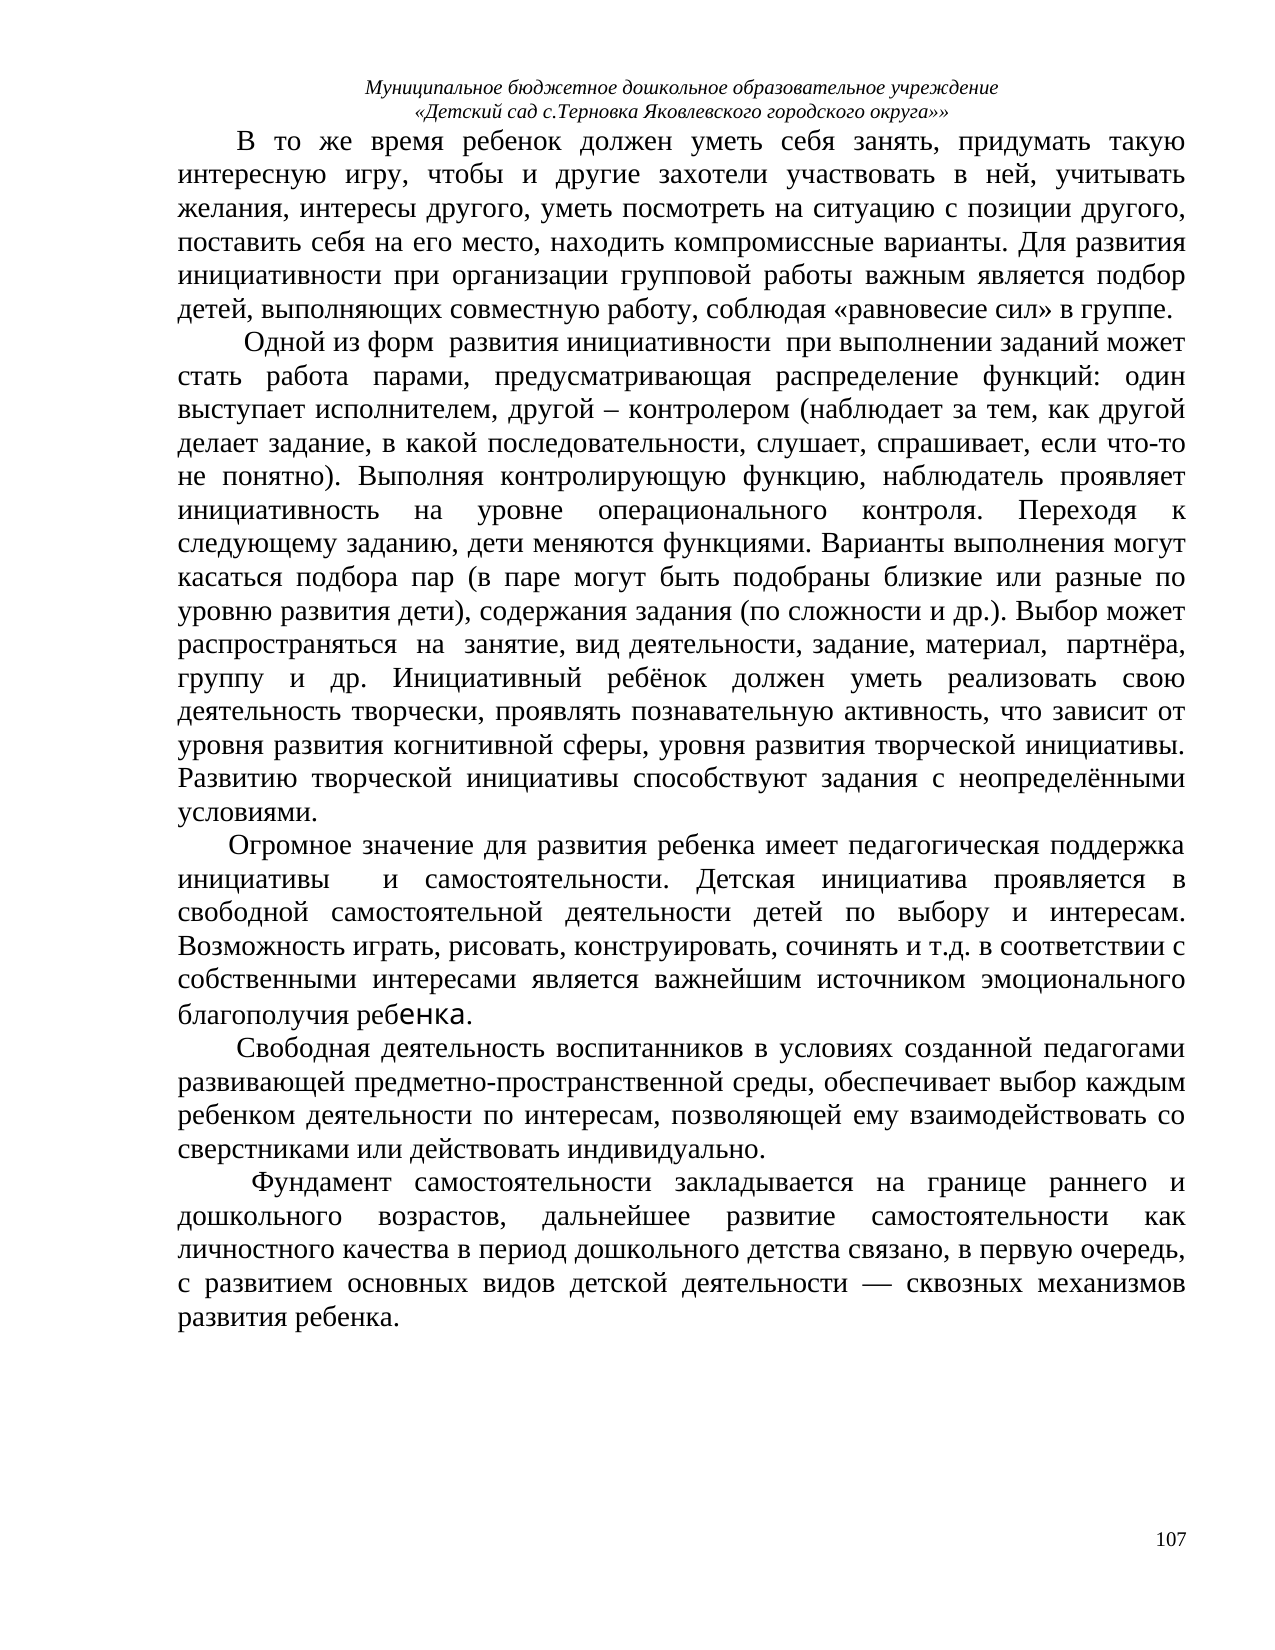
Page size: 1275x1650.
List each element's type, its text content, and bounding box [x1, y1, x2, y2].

text Свободная деятельность воспитанников в условиях созданной педагогами развивающей предметно-пространственной среды, обеспечивает выбор каждым ребенком деятельности по интересам, позволяющей ему взаимодействовать со сверстниками или действовать индивидуально. [177, 1030, 1186, 1164]
text Огромное значение для развития ребенка имеет педагогическая поддержка инициативы и самостоятельности. Детская инициатива проявляется в свободной самостоятельной деятельности детей по выбору и интересам. Возможность играть, рисовать, конструировать, сочинять и т.д. в соответствии с собственными интересами является важнейшим источником эмоционального благополучия ребенка. [177, 827, 1186, 1030]
text Фундамент самостоятельности закладывается на границе раннего и дошкольного возрастов, дальнейшее развитие самостоятельности как личностного качества в период дошкольного детства связано, в первую очередь, с развитием основных видов детской деятельности — сквозных механизмов развития ребенка. [177, 1164, 1186, 1332]
text Одной из форм развития инициативности при выполнении заданий может стать работа парами, предусматривающая распределение функций: один выступает исполнителем, другой – контролером (наблюдает за тем, как другой делает задание, в какой последовательности, слушает, спрашивает, если что-то не понятно). Выполняя контролирующую функцию, наблюдатель проявляет инициативность на уровне операционального контроля. Переходя к следующему заданию, дети меняются функциями. Варианты выполнения могут касаться подбора пар (в паре могут быть подобраны близкие или разные по уровню развития дети), содержания задания (по сложности и др.). Выбор может распространяться на занятие, вид деятельности, задание, материал, партнёра, группу и др. Инициативный ребёнок должен уметь реализовать свою деятельность творчески, проявлять познавательную активность, что зависит от уровня развития когнитивной сферы, уровня развития творческой инициативы. Развитию творческой инициативы способствуют задания с неопределёнными условиями. [177, 324, 1186, 827]
text В то же время ребенок должен уметь себя занять, придумать такую интересную игру, чтобы и другие захотели участвовать в ней, учитывать желания, интересы другого, уметь посмотреть на ситуацию с позиции другого, поставить себя на его место, находить компромиссные варианты. Для развития инициативности при организации групповой работы важным является подбор детей, выполняющих совместную работу, соблюдая «равновесие сил» в группе. [177, 123, 1186, 324]
